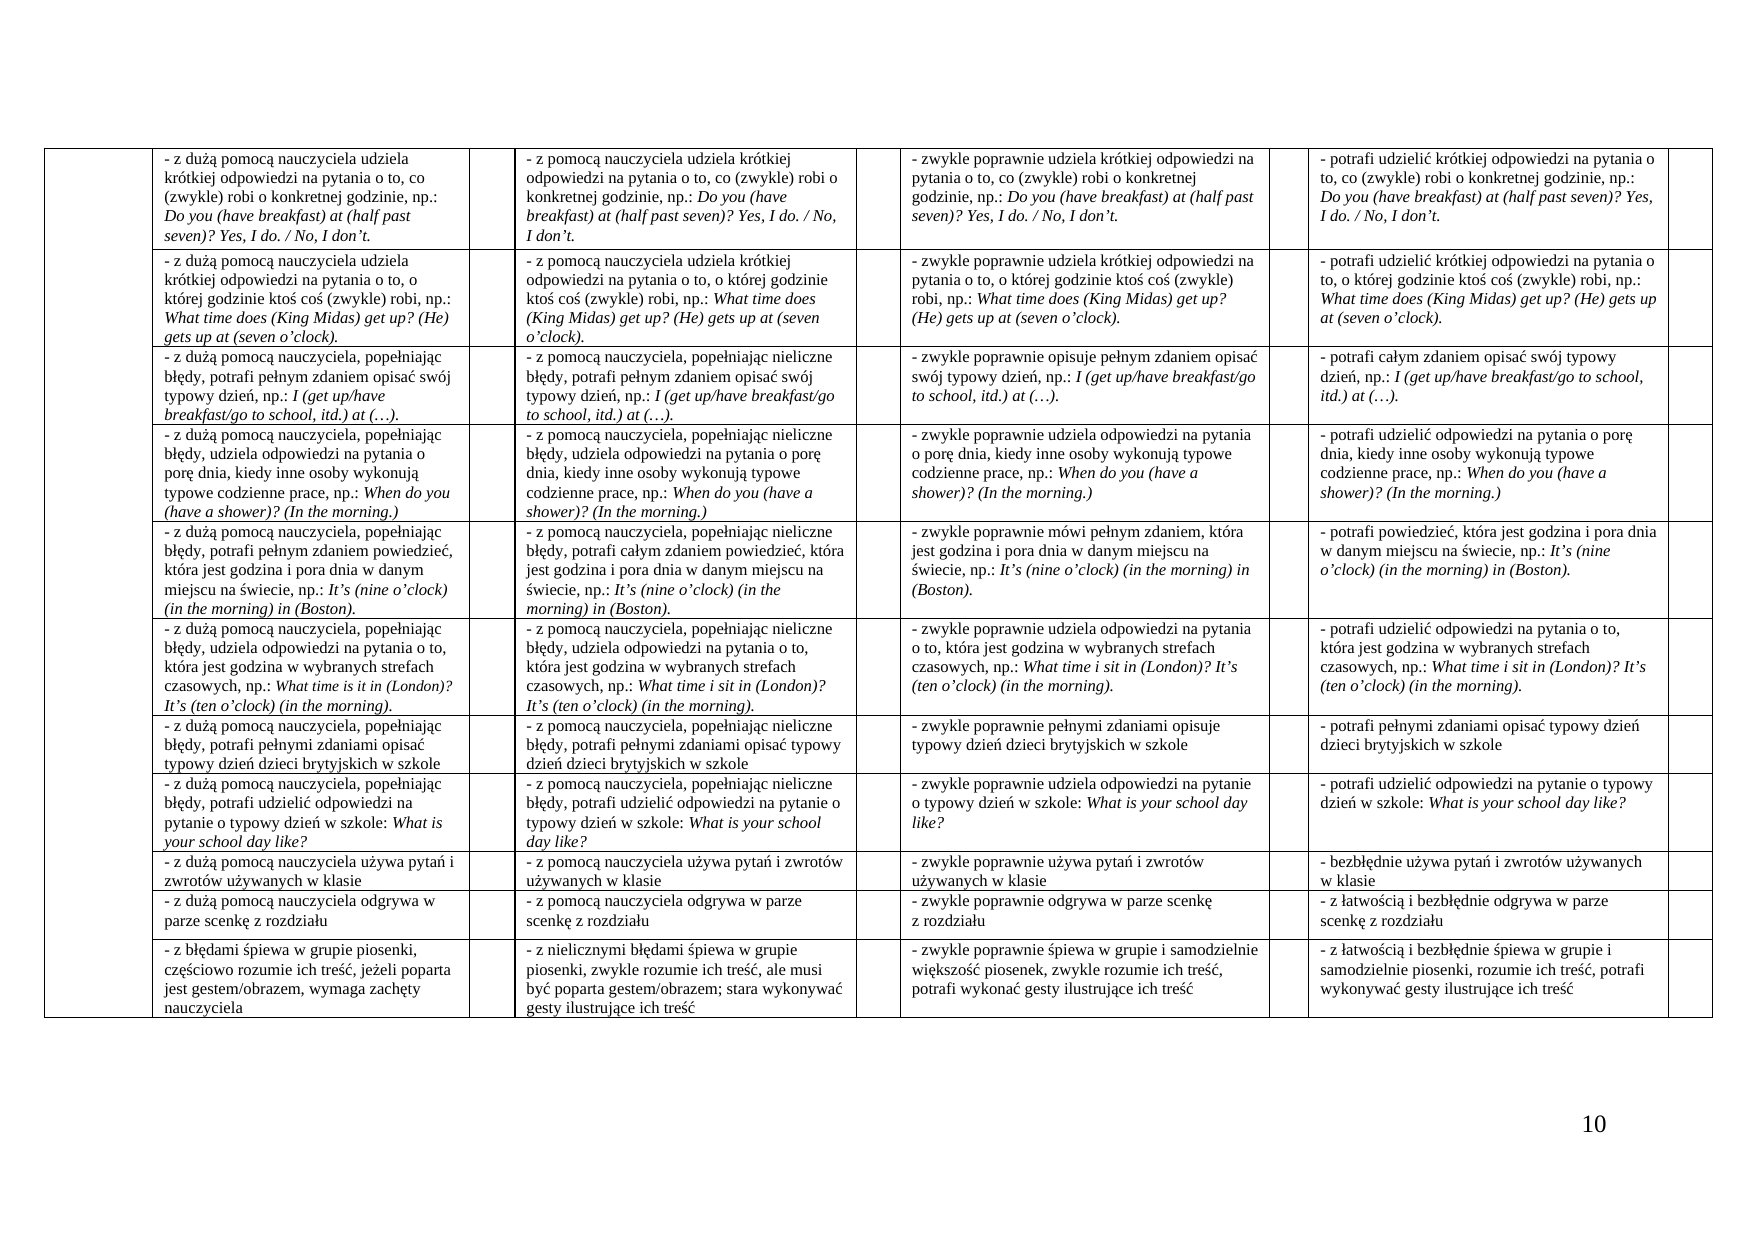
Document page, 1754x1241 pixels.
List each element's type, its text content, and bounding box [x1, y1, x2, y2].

table_cell [1669, 940, 1712, 1017]
table_cell [1669, 347, 1712, 424]
table_cell [857, 522, 900, 618]
table_cell [1270, 425, 1308, 521]
table_cell [857, 619, 900, 714]
table_cell [1270, 149, 1308, 249]
table_cell [857, 425, 900, 521]
table_cell [470, 852, 514, 890]
table_cell [857, 774, 900, 851]
table_cell [1270, 522, 1308, 618]
table_cell - z pomocą nauczyciela, popełniając nieliczne błędy, potrafi całym zdaniem powiedzieć, która jest godzina i pora dnia w danym miejscu na świecie, np.: It’s (nine o’clock) (in the morning) in (Boston). [516, 522, 856, 618]
table_cell - z łatwością i bezbłędnie śpiewa w grupie i samodzielnie piosenki, rozumie ich treść, potrafi wykonywać gesty ilustrujące ich treść [1309, 940, 1668, 1017]
table_cell - zwykle poprawnie odgrywa w parze scenkę z rozdziału [901, 891, 1269, 939]
table_cell - z pomocą nauczyciela odgrywa w parze scenkę z rozdziału [516, 891, 856, 939]
table_cell [857, 940, 900, 1017]
table_cell - z pomocą nauczyciela, popełniając nieliczne błędy, udziela odpowiedzi na pytania o to, która jest godzina w wybranych strefach czasowych, np.: What time i sit in (London)? It’s (ten o’clock) (in the morning). [516, 619, 856, 714]
table_cell - z dużą pomocą nauczyciela, popełniając błędy, udziela odpowiedzi na pytania o porę dnia, kiedy inne osoby wykonują typowe codzienne prace, np.: When do you (have a shower)? (In the morning.) [153, 425, 469, 521]
table_cell [1270, 619, 1308, 714]
table_cell - zwykle poprawnie udziela odpowiedzi na pytanie o typowy dzień w szkole: What is your school day like? [901, 774, 1269, 851]
table_cell - z łatwością i bezbłędnie odgrywa w parze scenkę z rozdziału [1309, 891, 1668, 939]
table_cell - z dużą pomocą nauczyciela, popełniając błędy, potrafi udzielić odpowiedzi na pytanie o typowy dzień w szkole: What is your school day like? [153, 774, 469, 851]
table_cell [857, 852, 900, 890]
table_cell [470, 774, 514, 851]
table_cell - z dużą pomocą nauczyciela udziela krótkiej odpowiedzi na pytania o to, o której godzinie ktoś coś (zwykle) robi, np.: What time does (King Midas) get up? (He) gets up at (seven o’clock). [153, 250, 469, 346]
table_cell - potrafi powiedzieć, która jest godzina i pora dnia w danym miejscu na świecie, np.: It’s (nine o’clock) (in the morning) in (Boston). [1309, 522, 1668, 618]
table_cell - zwykle poprawnie udziela krótkiej odpowiedzi na pytania o to, co (zwykle) robi o konkretnej godzinie, np.: Do you (have breakfast) at (half past seven)? Yes, I do. / No, I don’t. [901, 149, 1269, 249]
table_cell [470, 425, 514, 521]
table_cell [470, 891, 514, 939]
table_cell - potrafi udzielić krótkiej odpowiedzi na pytania o to, o której godzinie ktoś coś (zwykle) robi, np.: What time does (King Midas) get up? (He) gets up at (seven o’clock). [1309, 250, 1668, 346]
table_cell - zwykle poprawnie śpiewa w grupie i samodzielnie większość piosenek, zwykle rozumie ich treść, potrafi wykonać gesty ilustrujące ich treść [901, 940, 1269, 1017]
table_cell [857, 149, 900, 249]
table_cell - zwykle poprawnie opisuje pełnym zdaniem opisać swój typowy dzień, np.: I (get up/have breakfast/go to school, itd.) at (…). [901, 347, 1269, 424]
table_cell - zwykle poprawnie używa pytań i zwrotów używanych w klasie [901, 852, 1269, 890]
table_cell - bezbłędnie używa pytań i zwrotów używanych w klasie [1309, 852, 1668, 890]
table_cell [470, 619, 514, 714]
table_cell - z dużą pomocą nauczyciela, popełniając błędy, potrafi pełnymi zdaniami opisać typowy dzień dzieci brytyjskich w szkole [153, 716, 469, 773]
table_cell [1669, 149, 1712, 249]
table_cell - z pomocą nauczyciela, popełniając nieliczne błędy, potrafi pełnym zdaniem opisać swój typowy dzień, np.: I (get up/have breakfast/go to school, itd.) at (…). [516, 347, 856, 424]
table_cell - z dużą pomocą nauczyciela, popełniając błędy, udziela odpowiedzi na pytania o to, która jest godzina w wybranych strefach czasowych, np.: What time is it in (London)? It’s (ten o’clock) (in the morning). [153, 619, 469, 714]
table_cell - z pomocą nauczyciela, popełniając nieliczne błędy, potrafi pełnymi zdaniami opisać typowy dzień dzieci brytyjskich w szkole [516, 716, 856, 773]
table_cell [470, 250, 514, 346]
table_cell [1270, 347, 1308, 424]
table_cell - z błędami śpiewa w grupie piosenki, częściowo rozumie ich treść, jeżeli poparta jest gestem/obrazem, wymaga zachęty nauczyciela [153, 940, 469, 1017]
table_cell [1669, 716, 1712, 773]
table_cell - z nielicznymi błędami śpiewa w grupie piosenki, zwykle rozumie ich treść, ale musi być poparta gestem/obrazem; stara wykonywać gesty ilustrujące ich treść [516, 940, 856, 1017]
table_cell [857, 891, 900, 939]
table_cell - zwykle poprawnie udziela krótkiej odpowiedzi na pytania o to, o której godzinie ktoś coś (zwykle) robi, np.: What time does (King Midas) get up? (He) gets up at (seven o’clock). [901, 250, 1269, 346]
table_cell [1669, 852, 1712, 890]
table_cell [470, 940, 514, 1017]
table_cell - potrafi udzielić odpowiedzi na pytanie o typowy dzień w szkole: What is your school day like? [1309, 774, 1668, 851]
table_cell [1669, 250, 1712, 346]
table_cell [1270, 716, 1308, 773]
table_cell [1270, 250, 1308, 346]
table_cell [857, 716, 900, 773]
table_cell - z pomocą nauczyciela używa pytań i zwrotów używanych w klasie [516, 852, 856, 890]
table_cell [470, 716, 514, 773]
table_cell - z dużą pomocą nauczyciela, popełniając błędy, potrafi pełnym zdaniem opisać swój typowy dzień, np.: I (get up/have breakfast/go to school, itd.) at (…). [153, 347, 469, 424]
table_cell - z dużą pomocą nauczyciela używa pytań i zwrotów używanych w klasie [153, 852, 469, 890]
table_cell - z dużą pomocą nauczyciela odgrywa w parze scenkę z rozdziału [153, 891, 469, 939]
table_cell [857, 347, 900, 424]
table_cell - z pomocą nauczyciela udziela krótkiej odpowiedzi na pytania o to, co (zwykle) robi o konkretnej godzinie, np.: Do you (have breakfast) at (half past seven)? Yes, I do. / No, I don’t. [516, 149, 856, 249]
table_cell - zwykle poprawnie udziela odpowiedzi na pytania o porę dnia, kiedy inne osoby wykonują typowe codzienne prace, np.: When do you (have a shower)? (In the morning.) [901, 425, 1269, 521]
table_cell - potrafi udzielić odpowiedzi na pytania o porę dnia, kiedy inne osoby wykonują typowe codzienne prace, np.: When do you (have a shower)? (In the morning.) [1309, 425, 1668, 521]
table_cell - zwykle poprawnie mówi pełnym zdaniem, która jest godzina i pora dnia w danym miejscu na świecie, np.: It’s (nine o’clock) (in the morning) in (Boston). [901, 522, 1269, 618]
table_cell [857, 250, 900, 346]
table_cell [1270, 852, 1308, 890]
table_cell [1270, 940, 1308, 1017]
table_cell - zwykle poprawnie pełnymi zdaniami opisuje typowy dzień dzieci brytyjskich w szkole [901, 716, 1269, 773]
table_cell [1270, 774, 1308, 851]
table_cell [470, 347, 514, 424]
table_cell [470, 149, 514, 249]
table_cell - potrafi całym zdaniem opisać swój typowy dzień, np.: I (get up/have breakfast/go to school, itd.) at (…). [1309, 347, 1668, 424]
table_cell [1270, 891, 1308, 939]
table_cell [1669, 522, 1712, 618]
table_cell - zwykle poprawnie udziela odpowiedzi na pytania o to, która jest godzina w wybranych strefach czasowych, np.: What time i sit in (London)? It’s (ten o’clock) (in the morning). [901, 619, 1269, 714]
table_cell - z pomocą nauczyciela, popełniając nieliczne błędy, potrafi udzielić odpowiedzi na pytanie o typowy dzień w szkole: What is your school day like? [516, 774, 856, 851]
table_cell - z dużą pomocą nauczyciela udziela krótkiej odpowiedzi na pytania o to, co (zwykle) robi o konkretnej godzinie, np.: Do you (have breakfast) at (half past seven)? Yes, I do. / No, I don’t. [153, 149, 469, 249]
table_cell [470, 522, 514, 618]
table_cell [1669, 891, 1712, 939]
table_cell [1669, 425, 1712, 521]
table_cell - potrafi udzielić krótkiej odpowiedzi na pytania o to, co (zwykle) robi o konkretnej godzinie, np.: Do you (have breakfast) at (half past seven)? Yes, I do. / No, I don’t. [1309, 149, 1668, 249]
table_cell - potrafi pełnymi zdaniami opisać typowy dzień dzieci brytyjskich w szkole [1309, 716, 1668, 773]
table_cell [1669, 774, 1712, 851]
table_cell - z pomocą nauczyciela, popełniając nieliczne błędy, udziela odpowiedzi na pytania o porę dnia, kiedy inne osoby wykonują typowe codzienne prace, np.: When do you (have a shower)? (In the morning.) [516, 425, 856, 521]
table_cell - z dużą pomocą nauczyciela, popełniając błędy, potrafi pełnym zdaniem powiedzieć, która jest godzina i pora dnia w danym miejscu na świecie, np.: It’s (nine o’clock) (in the morning) in (Boston). [153, 522, 469, 618]
table_cell - z pomocą nauczyciela udziela krótkiej odpowiedzi na pytania o to, o której godzinie ktoś coś (zwykle) robi, np.: What time does (King Midas) get up? (He) gets up at (seven o’clock). [516, 250, 856, 346]
table_cell - potrafi udzielić odpowiedzi na pytania o to, która jest godzina w wybranych strefach czasowych, np.: What time i sit in (London)? It’s (ten o’clock) (in the morning). [1309, 619, 1668, 714]
table_cell [1669, 619, 1712, 714]
